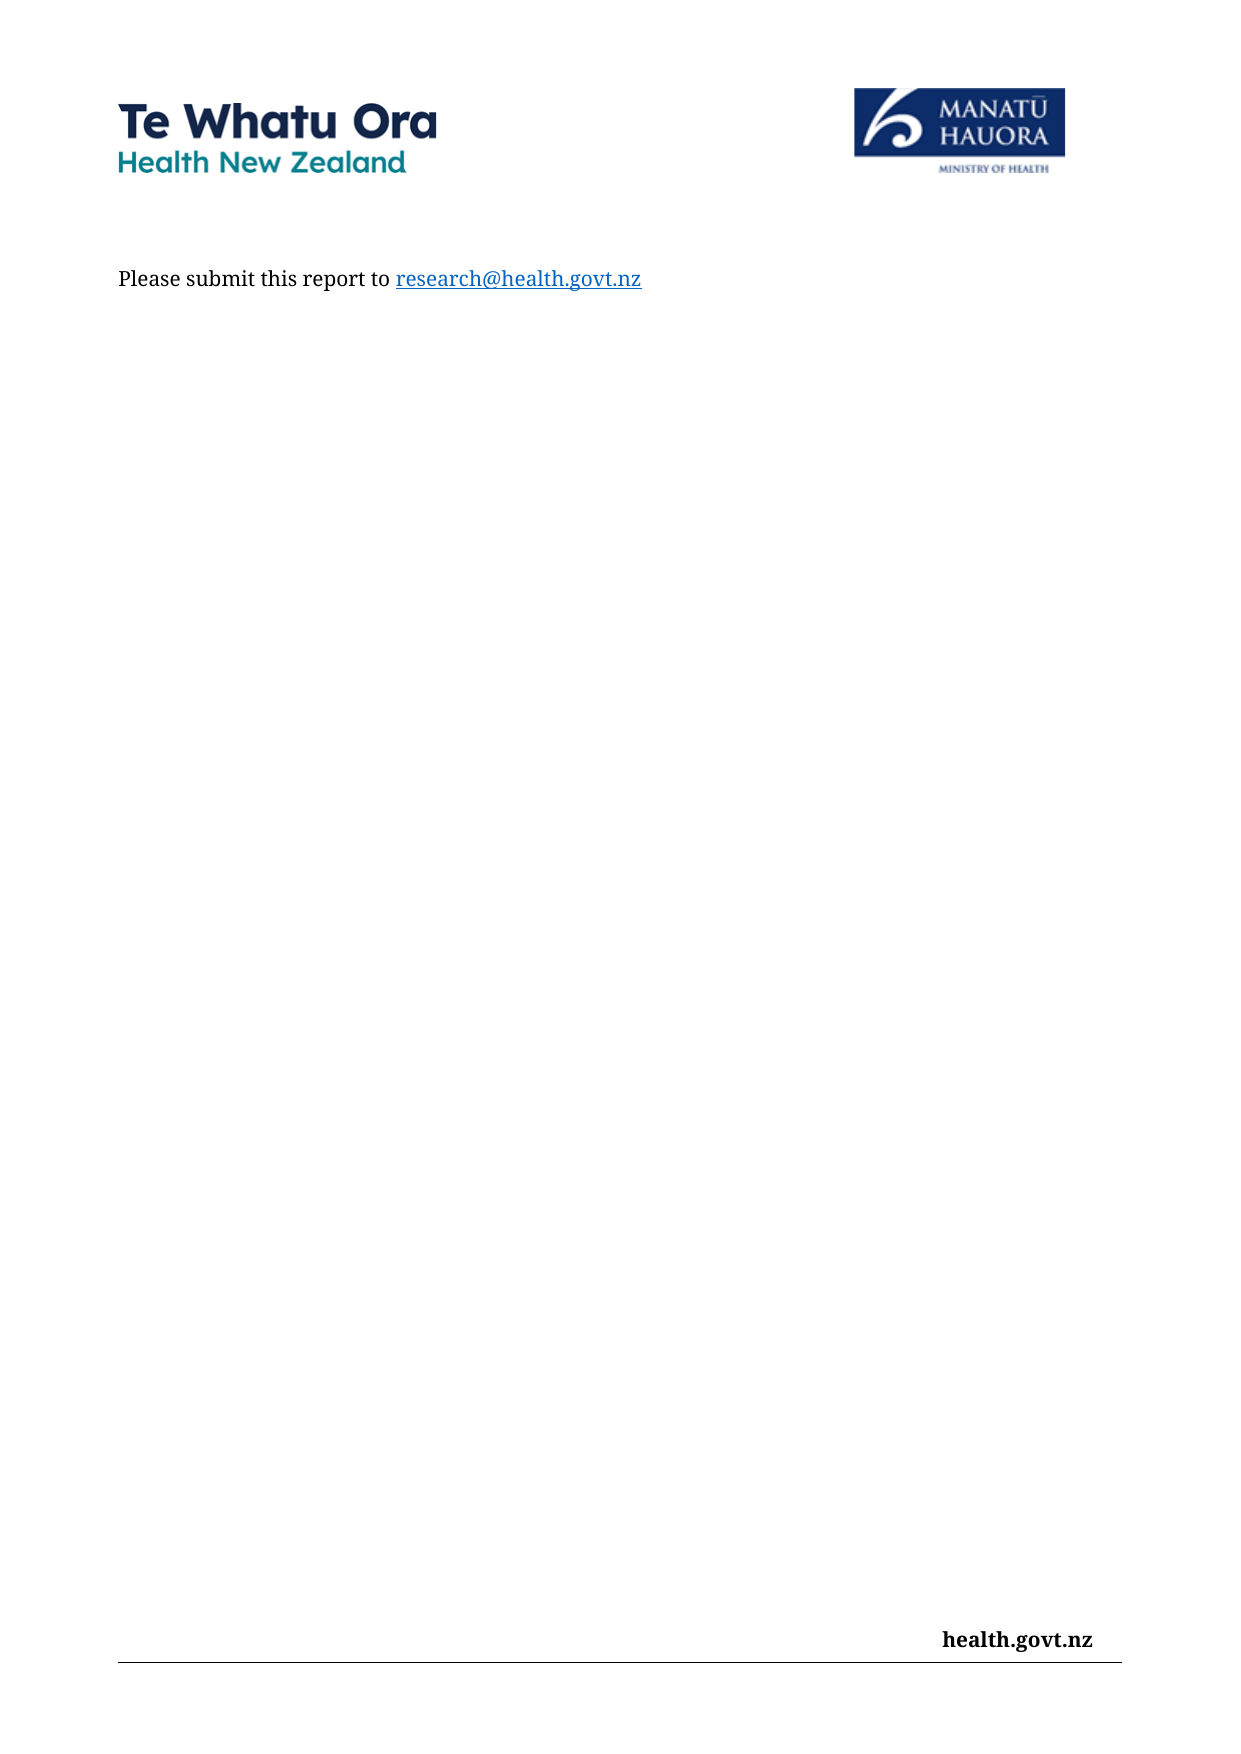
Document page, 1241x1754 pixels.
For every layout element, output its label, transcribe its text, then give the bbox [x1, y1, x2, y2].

text Please submit this report to research@health.govt.nz [118, 264, 1122, 292]
picture [854, 88, 1066, 173]
picture [118, 103, 437, 173]
